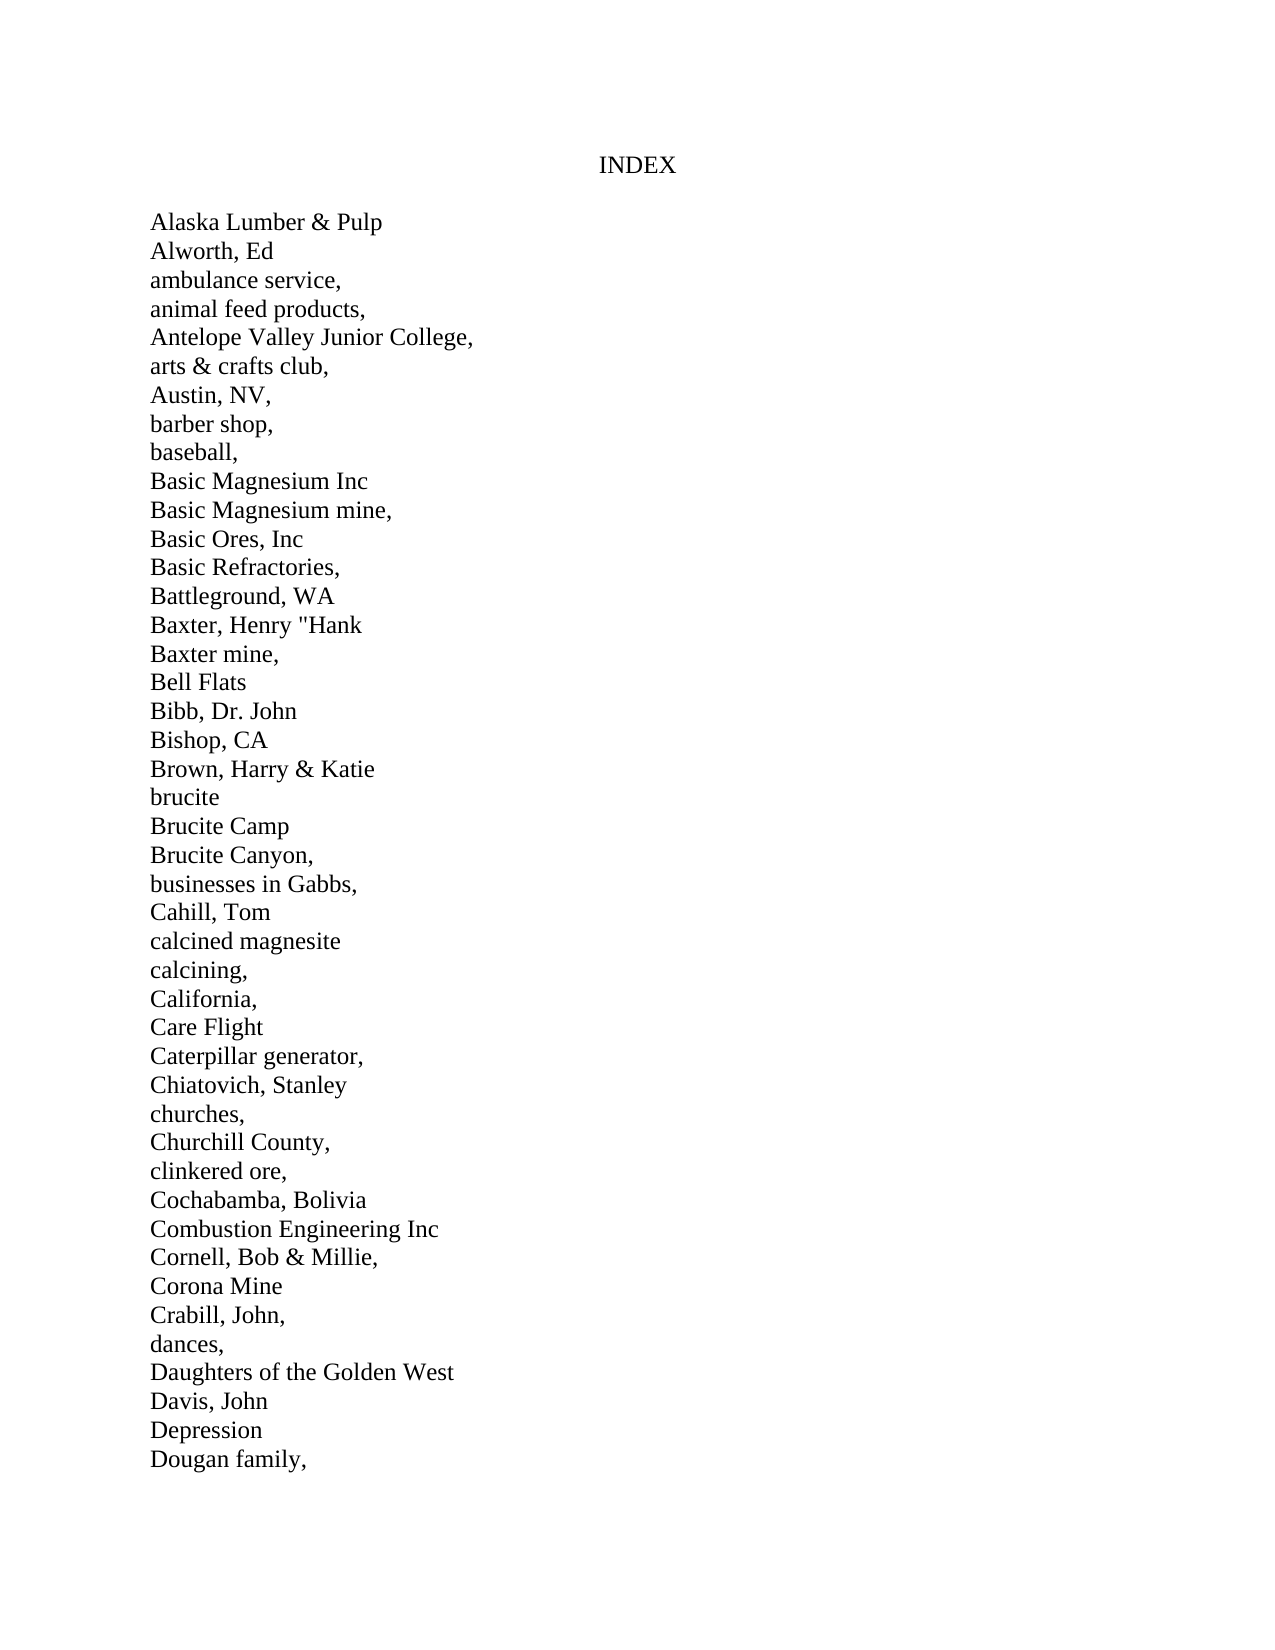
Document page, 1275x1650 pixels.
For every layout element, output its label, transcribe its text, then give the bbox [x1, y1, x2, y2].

text California, [150, 984, 1125, 1012]
text Churchill County, [150, 1127, 1125, 1156]
text INDEX [150, 150, 1125, 179]
text Davis, John [150, 1386, 1125, 1415]
text Care Flight [150, 1012, 1125, 1041]
text ambulance service, [150, 265, 1125, 294]
text Bell Flats [150, 667, 1125, 696]
text Cochabamba, Bolivia [150, 1185, 1125, 1214]
text Bishop, CA [150, 725, 1125, 754]
text barber shop, [150, 409, 1125, 437]
text brucite [150, 782, 1125, 811]
text Corona Mine [150, 1271, 1125, 1300]
text Alworth, Ed [150, 236, 1125, 265]
text Basic Ores, Inc [150, 524, 1125, 552]
text Dougan family, [150, 1444, 1125, 1472]
text Combustion Engineering Inc [150, 1214, 1125, 1242]
text Cornell, Bob & Millie, [150, 1242, 1125, 1271]
text Baxter, Henry "Hank [150, 610, 1125, 639]
text Crabill, John, [150, 1300, 1125, 1329]
text businesses in Gabbs, [150, 869, 1125, 897]
text Basic Refractories, [150, 552, 1125, 581]
text dances, [150, 1329, 1125, 1357]
text calcining, [150, 955, 1125, 984]
text Austin, NV, [150, 380, 1125, 409]
text Depression [150, 1415, 1125, 1444]
text Bibb, Dr. John [150, 696, 1125, 725]
text Cahill, Tom [150, 897, 1125, 926]
text churches, [150, 1099, 1125, 1127]
text Antelope Valley Junior College, [150, 322, 1125, 351]
text Caterpillar generator, [150, 1041, 1125, 1070]
text Basic Magnesium mine, [150, 495, 1125, 524]
text baseball, [150, 437, 1125, 466]
text arts & crafts club, [150, 351, 1125, 380]
text calcined magnesite [150, 926, 1125, 955]
text Baxter mine, [150, 639, 1125, 667]
text Basic Magnesium Inc [150, 466, 1125, 495]
text Daughters of the Golden West [150, 1357, 1125, 1386]
text Brown, Harry & Katie [150, 754, 1125, 782]
text Battleground, WA [150, 581, 1125, 610]
text Brucite Camp [150, 811, 1125, 840]
text clinkered ore, [150, 1156, 1125, 1185]
text Alaska Lumber & Pulp [150, 207, 1125, 236]
text Brucite Canyon, [150, 840, 1125, 869]
text animal feed products, [150, 294, 1125, 322]
text Chiatovich, Stanley [150, 1070, 1125, 1099]
